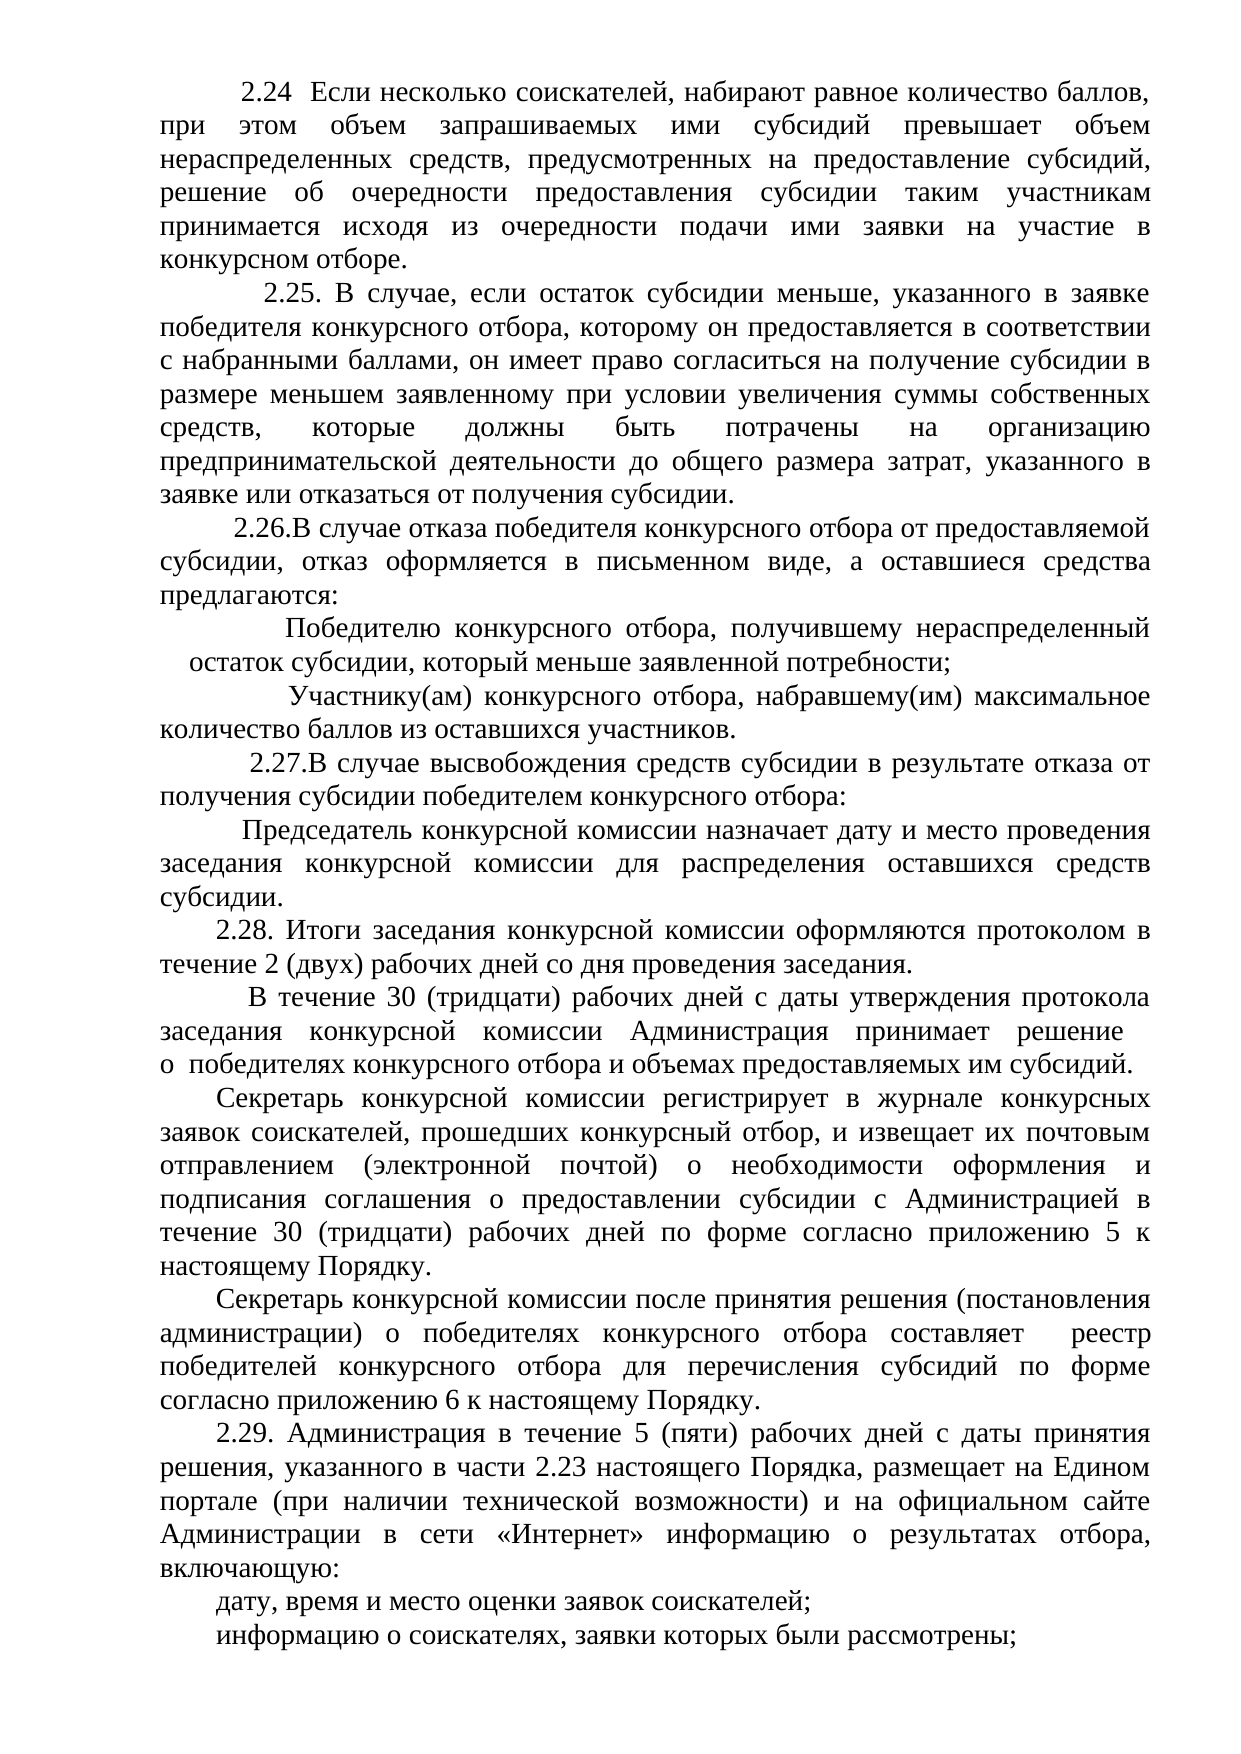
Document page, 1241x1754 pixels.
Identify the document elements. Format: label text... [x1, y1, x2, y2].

text 2.28. Итоги заседания конкурсной комиссии оформляются протоколом в течение 2 (двух) рабочих дней со дня проведения заседания. [159, 912, 1152, 979]
text 2.26.В случае отказа победителя конкурсного отбора от предоставляемой субсидии, отказ оформляется в письменном виде, а оставшиеся средства предлагаются: [159, 510, 1152, 611]
text 2.29. Администрация в течение 5 (пяти) рабочих дней с даты принятия решения, указанного в части 2.23 настоящего Порядка, размещает на Едином портале (при наличии технической возможности) и на официальном сайте Администрации в сети «Интернет» информацию о результатах отбора, включающую: [159, 1416, 1152, 1583]
text 2.27.В случае высвобождения средств субсидии в результате отказа от получения субсидии победителем конкурсного отбора: [159, 745, 1152, 812]
text информацию о соискателях, заявки которых были рассмотрены; [159, 1617, 1152, 1650]
text Секретарь конкурсной комиссии регистрирует в журнале конкурсных заявок соискателей, прошедших конкурсный отбор, и извещает их почтовым отправлением (электронной почтой) о необходимости оформления и подписания соглашения о предоставлении субсидии с Администрацией в течение 30 (тридцати) рабочих дней по форме согласно приложению 5 к настоящему Порядку. [159, 1080, 1152, 1281]
text 2.24 Если несколько соискателей, набирают равное количество баллов, при этом объем запрашиваемых ими субсидий превышает объем нераспределенных средств, предусмотренных на предоставление субсидий, решение об очередности предоставления субсидии таким участникам принимается исходя из очередности подачи ими заявки на участие в конкурсном отборе. [159, 74, 1152, 275]
text В течение 30 (тридцати) рабочих дней с даты утверждения протокола заседания конкурсной комиссии Администрация принимает решение о победителях конкурсного отбора и объемах предоставляемых им субсидий. [159, 979, 1152, 1080]
text Председатель конкурсной комиссии назначает дату и место проведения заседания конкурсной комиссии для распределения оставшихся средств субсидии. [159, 812, 1152, 912]
text Секретарь конкурсной комиссии после принятия решения (постановления администрации) о победителях конкурсного отбора составляет реестр победителей конкурсного отбора для перечисления субсидий по форме согласно приложению 6 к настоящему Порядку. [159, 1281, 1152, 1416]
text 2.25. В случае, если остаток субсидии меньше, указанного в заявке победителя конкурсного отбора, которому он предоставляется в соответствии с набранными баллами, он имеет право согласиться на получение субсидии в размере меньшем заявленному при условии увеличения суммы собственных средств, которые должны быть потрачены на организацию предпринимательской деятельности до общего размера затрат, указанного в заявке или отказаться от получения субсидии. [159, 275, 1152, 510]
text дату, время и место оценки заявок соискателей; [159, 1583, 1152, 1617]
text Победителю конкурсного отбора, получившему нераспределенный остаток субсидии, который меньше заявленной потребности; [189, 611, 1152, 678]
text Участнику(ам) конкурсного отбора, набравшему(им) максимальное количество баллов из оставшихся участников. [159, 678, 1152, 745]
